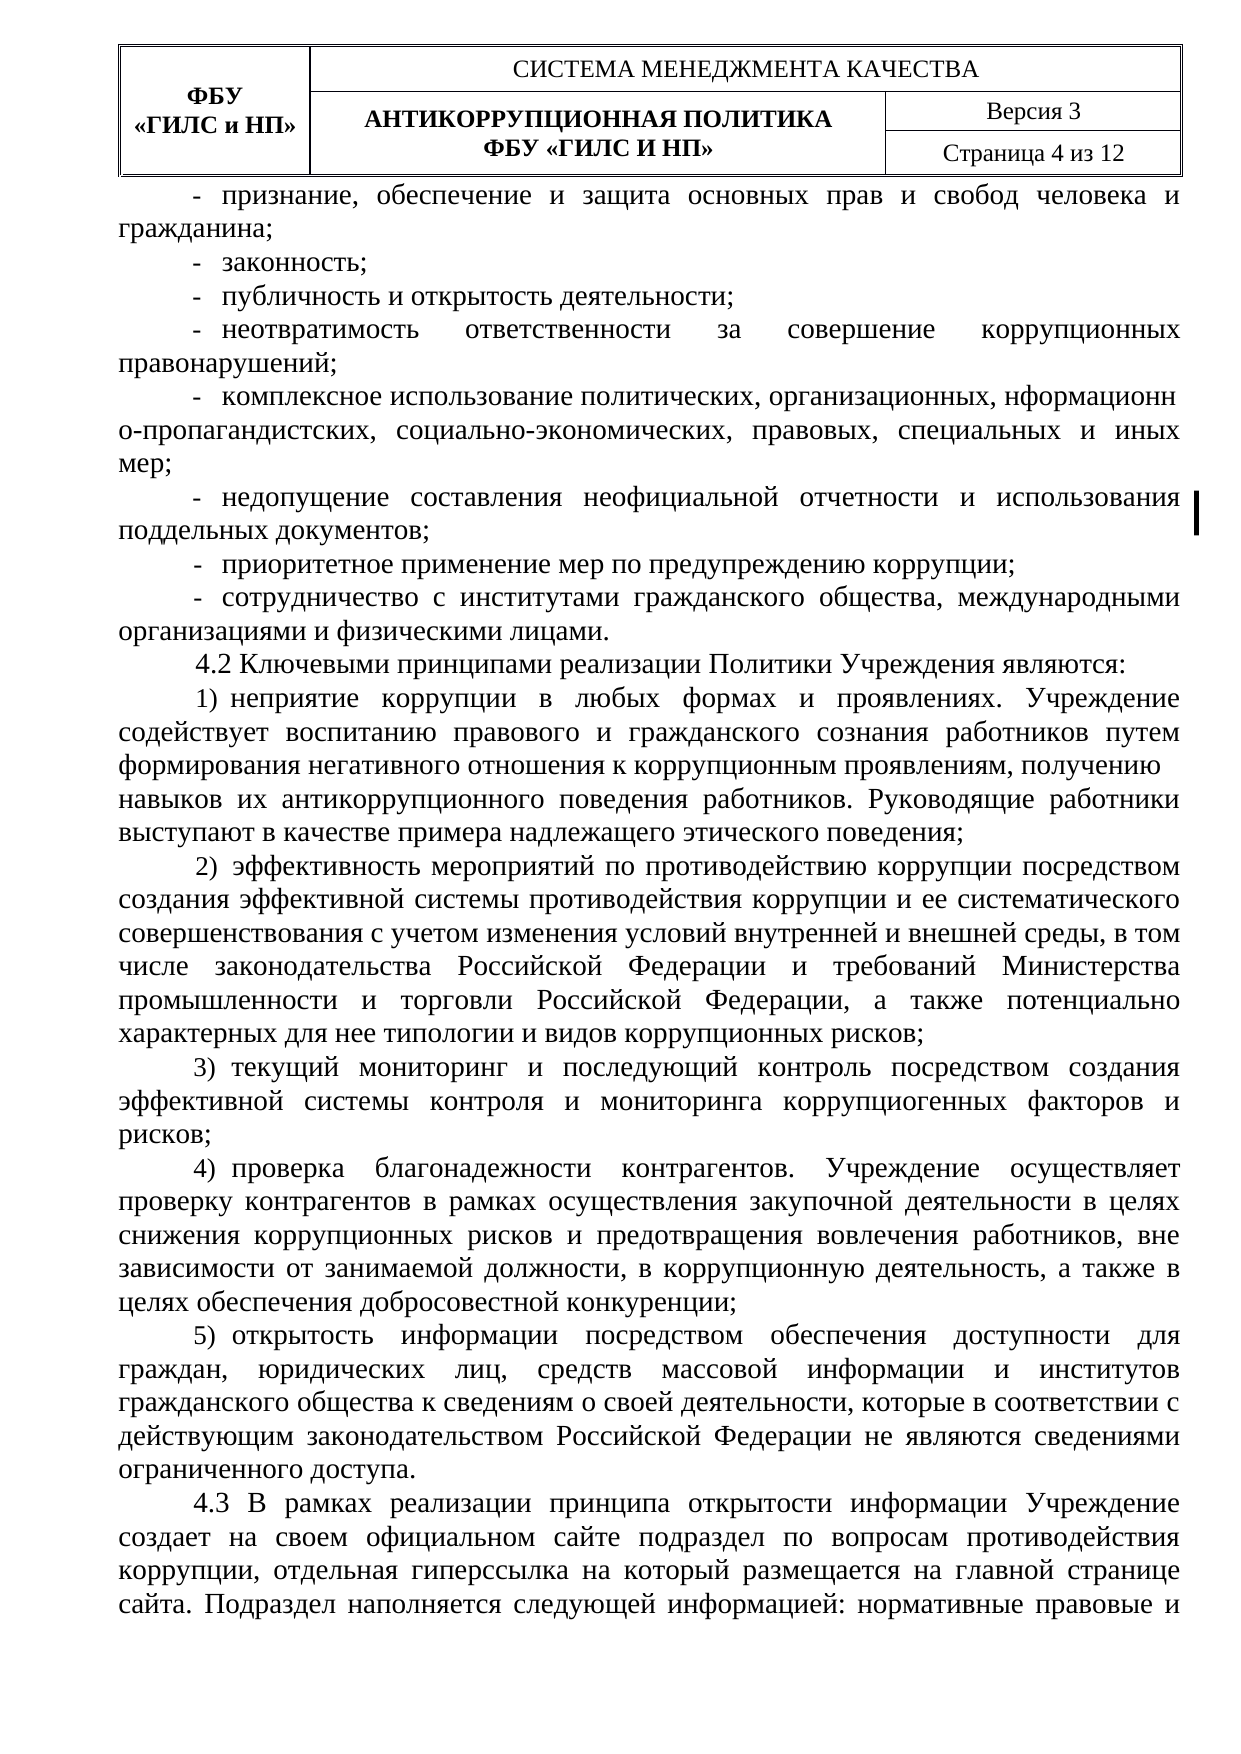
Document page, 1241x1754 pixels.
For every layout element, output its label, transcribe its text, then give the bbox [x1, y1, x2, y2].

list комплексное использование политических, организационных, нформационно-пропагандистских, социально-экономических, правовых, специальных и иных мер; [118, 378, 1181, 479]
text 4.2 Ключевыми принципами реализации Политики Учреждения являются: [118, 647, 1181, 680]
list эффективность мероприятий по противодействию коррупции посредством создания эффективной системы противодействия коррупции и ее систематического совершенствования с учетом изменения условий внутренней и внешней среды, в том числе законодательства Российской Федерации и требований Министерства промышленности и торговли Российской Федерации, а также потенциально характерных для нее типологии и видов коррупционных рисков; [118, 848, 1181, 1049]
list недопущение составления неофициальной отчетности и использования поддельных документов; [118, 479, 1181, 546]
list текущий мониторинг и последующий контроль посредством создания эффективной системы контроля и мониторинга коррупциогенных факторов и рисков; [118, 1049, 1181, 1150]
list публичность и открытость деятельности; [118, 278, 1181, 311]
list открытость информации посредством обеспечения доступности для граждан, юридических лиц, средств массовой информации и институтов гражданского общества к сведениям о своей деятельности, которые в соответствии с действующим законодательством Российской Федерации не являются сведениями ограниченного доступа. [118, 1317, 1181, 1485]
text навыков их антикоррупционного поведения работников. Руководящие работники выступают в качестве примера надлежащего этического поведения; [118, 781, 1181, 848]
list сотрудничество с институтами гражданского общества, международными организациями и физическими лицами. [118, 579, 1181, 647]
list неотвратимость ответственности за совершение коррупционных правонарушений; [118, 311, 1181, 378]
list проверка благонадежности контрагентов. Учреждение осуществляет проверку контрагентов в рамках осуществления закупочной деятельности в целях снижения коррупционных рисков и предотвращения вовлечения работников, вне зависимости от занимаемой должности, в коррупционную деятельность, а также в целях обеспечения добросовестной конкуренции; [118, 1150, 1181, 1317]
list приоритетное применение мер по предупреждению коррупции; [118, 546, 1181, 579]
list признание, обеспечение и защита основных прав и свобод человека и гражданина; [118, 177, 1181, 244]
list законность; [118, 244, 1181, 278]
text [118, 1485, 1181, 1619]
list неприятие коррупции в любых формах и проявлениях. Учреждение содействует воспитанию правового и гражданского сознания работников путем формирования негативного отношения к коррупционным проявлениям, получению [118, 680, 1181, 781]
